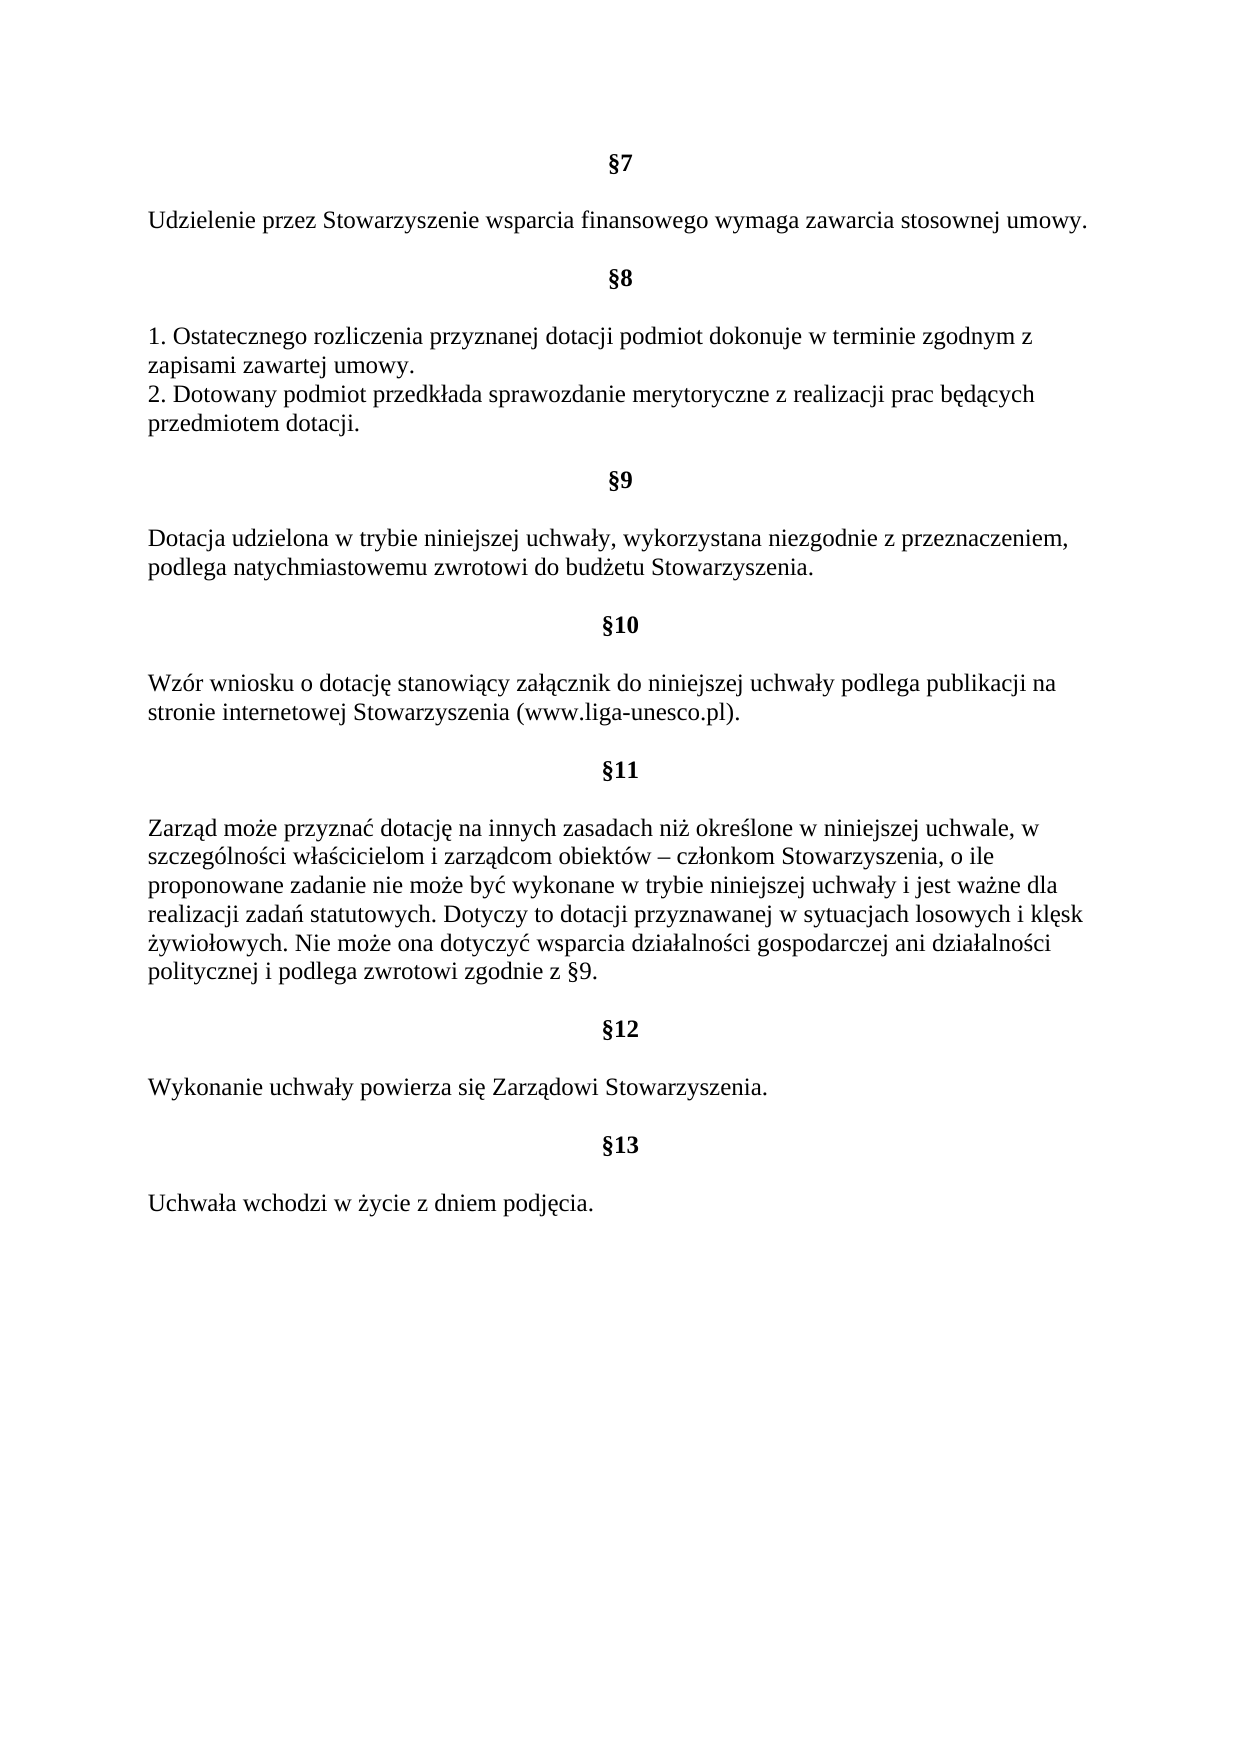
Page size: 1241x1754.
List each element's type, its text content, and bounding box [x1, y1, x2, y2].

text Wykonanie uchwały powierza się Zarządowi Stowarzyszenia. [148, 1072, 1093, 1101]
text §8 [148, 263, 1093, 292]
text §7 [148, 148, 1093, 176]
text 1. Ostatecznego rozliczenia przyznanej dotacji podmiot dokonuje w terminie zgodnym z zapisami zawartej umowy. 2. Dotowany podmiot przedkłada sprawozdanie merytoryczne z realizacji prac będących przedmiotem dotacji. [148, 321, 1093, 436]
text Zarząd może przyznać dotację na innych zasadach niż określone w niniejszej uchwale, w szczególności właścicielom i zarządcom obiektów – członkom Stowarzyszenia, o ile proponowane zadanie nie może być wykonane w trybie niniejszej uchwały i jest ważne dla realizacji zadań statutowych. Dotyczy to dotacji przyznawanej w sytuacjach losowych i klęsk żywiołowych. Nie może ona dotyczyć wsparcia działalności gospodarczej ani działalności politycznej i podlega zwrotowi zgodnie z §9. [148, 813, 1093, 985]
text Dotacja udzielona w trybie niniejszej uchwały, wykorzystana niezgodnie z przeznaczeniem, podlega natychmiastowemu zwrotowi do budżetu Stowarzyszenia. [148, 523, 1093, 581]
text §12 [148, 1014, 1093, 1043]
text §11 [148, 755, 1093, 783]
text Uchwała wchodzi w życie z dniem podjęcia. [148, 1188, 1093, 1217]
text Udzielenie przez Stowarzyszenie wsparcia finansowego wymaga zawarcia stosownej umowy. [148, 206, 1093, 234]
text §10 [148, 610, 1093, 639]
text §13 [148, 1130, 1093, 1159]
text §9 [148, 466, 1093, 494]
text Wzór wniosku o dotację stanowiący załącznik do niniejszej uchwały podlega publikacji na stronie internetowej Stowarzyszenia (www.liga-unesco.pl). [148, 668, 1093, 726]
